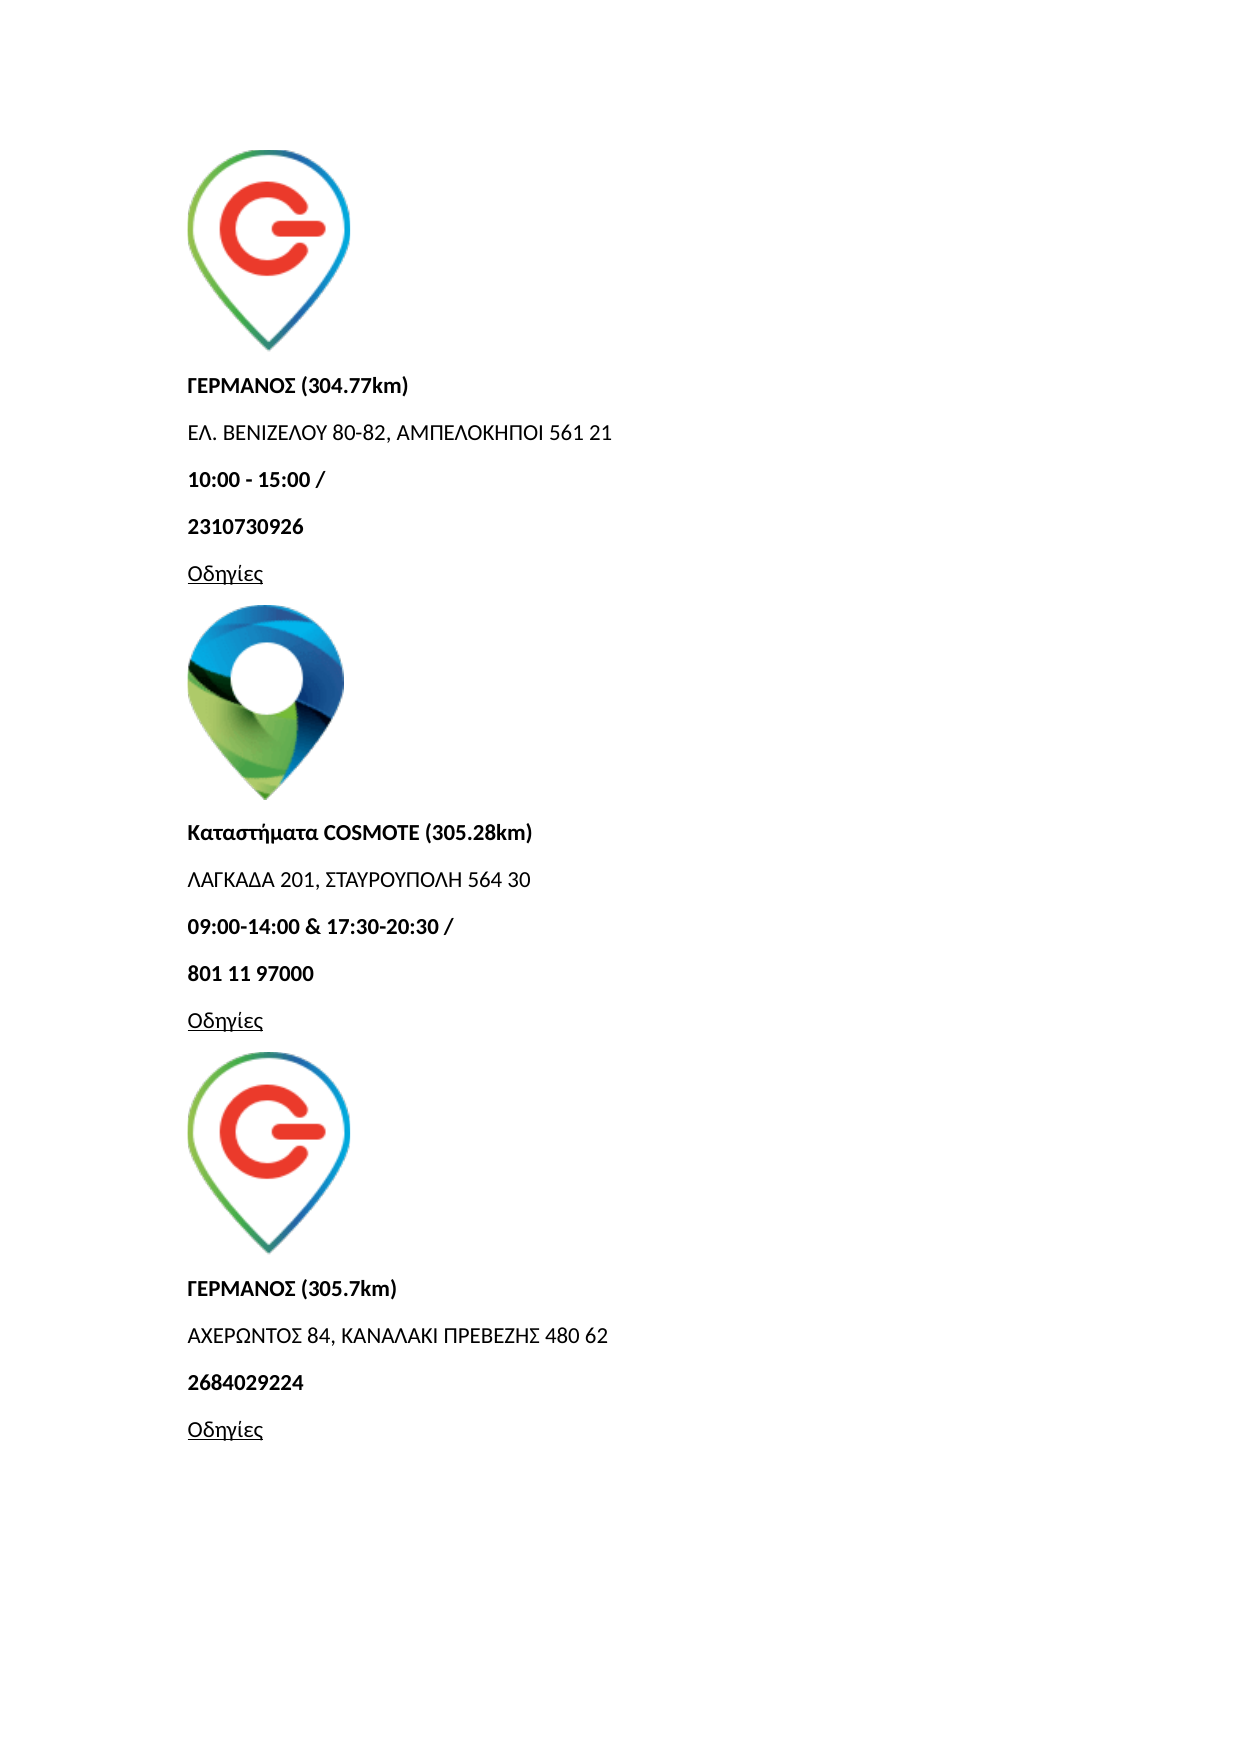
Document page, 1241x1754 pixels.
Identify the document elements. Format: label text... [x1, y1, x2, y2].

picture [187, 605, 344, 800]
text 801 11 97000 [187, 959, 1053, 987]
picture [187, 150, 350, 353]
text ΕΛ. ΒΕΝΙΖΕΛΟΥ 80-82, ΑΜΠΕΛΟΚΗΠΟΙ 561 21 [187, 418, 1053, 446]
text ΓΕΡΜΑΝΟΣ (304.77km) [187, 371, 1053, 399]
text 10:00 - 15:00 / [187, 465, 1053, 493]
text 2310730926 [187, 512, 1053, 540]
text Καταστήματα COSMOTE (305.28km) [187, 818, 1053, 846]
text ΓΕΡΜΑΝΟΣ (305.7km) [187, 1274, 1053, 1302]
text ΛΑΓΚΑΔΑ 201, ΣΤΑΥΡΟΥΠΟΛΗ 564 30 [187, 865, 1053, 893]
text ΑΧΕΡΩΝΤΟΣ 84, ΚΑΝΑΛΑΚΙ ΠΡΕΒΕΖΗΣ 480 62 [187, 1321, 1053, 1349]
text Οδηγίες [187, 1006, 1053, 1034]
text 2684029224 [187, 1368, 1053, 1396]
text Οδηγίες [187, 1415, 1053, 1443]
picture [187, 1052, 350, 1256]
text 09:00-14:00 & 17:30-20:30 / [187, 912, 1053, 940]
text Οδηγίες [187, 559, 1053, 587]
